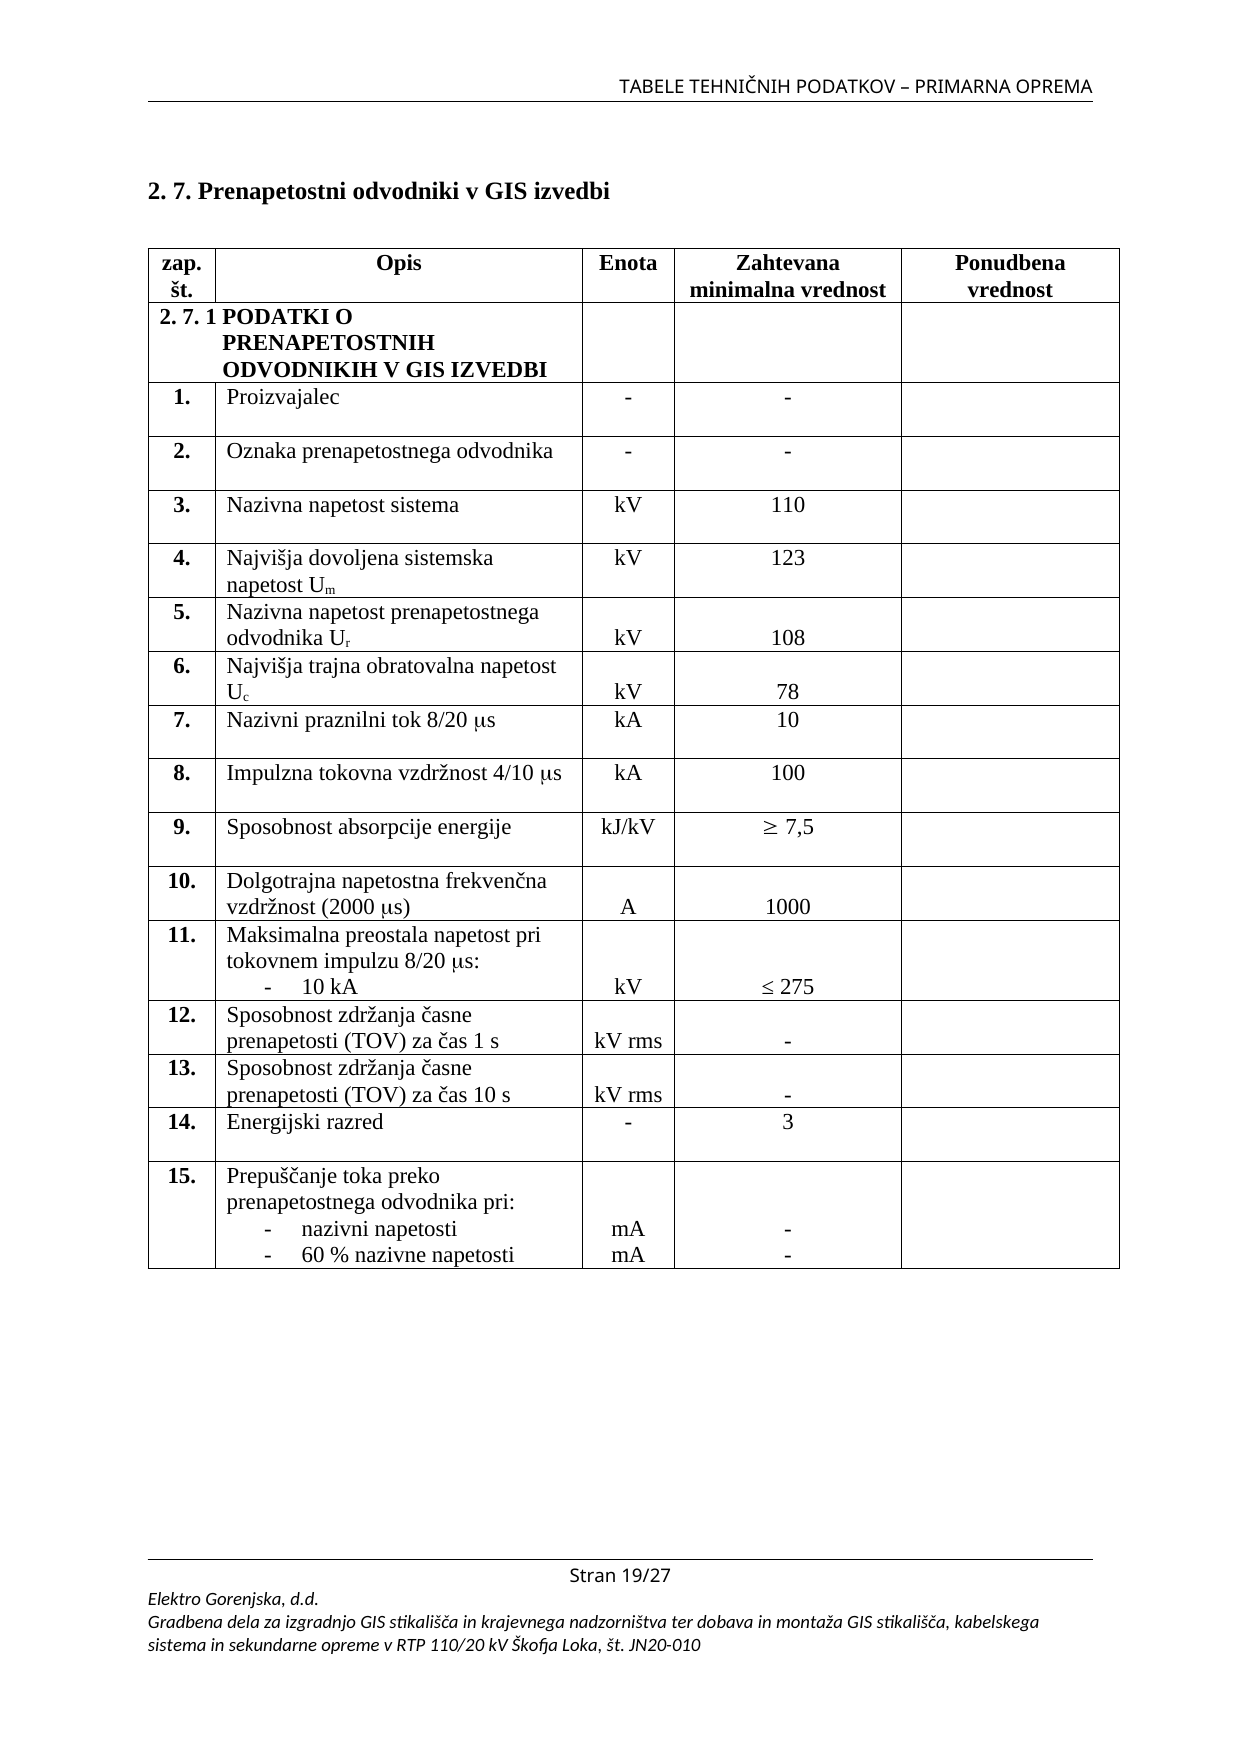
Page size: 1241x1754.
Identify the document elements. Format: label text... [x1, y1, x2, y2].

table_cell - [675, 383, 901, 436]
table_cell Nazivna napetost sistema [216, 491, 582, 543]
table_cell Oznaka prenapetostnega odvodnika [216, 437, 582, 489]
table_cell [902, 544, 1119, 597]
table_cell 1000 [675, 867, 901, 919]
table_cell [902, 706, 1119, 758]
table_header zap. št. [149, 249, 215, 302]
table_cell [902, 1001, 1119, 1053]
table_cell kV [583, 921, 674, 1000]
table_cell [902, 867, 1119, 919]
table_cell - [675, 437, 901, 489]
table_cell kV [583, 544, 674, 597]
table_cell ≤ 275 [675, 921, 901, 1000]
table_cell 1. [149, 383, 215, 436]
table_cell [902, 759, 1119, 812]
table_cell kV [583, 598, 674, 651]
table_cell 14. [149, 1108, 215, 1161]
table_cell Dolgotrajna napetostna frekvenčna vzdržnost (2000 s) [216, 867, 582, 919]
table_cell [902, 813, 1119, 866]
table_cell 2. 7. 1 PODATKI O PRENAPETOSTNIH ODVODNIKIH V GIS IZVEDBI [149, 303, 582, 382]
table_cell 110 [675, 491, 901, 543]
table_cell 9. [149, 813, 215, 866]
table_cell [902, 1162, 1119, 1267]
table_cell 7,5 [675, 813, 901, 866]
table_cell 2. [149, 437, 215, 489]
table_cell 8. [149, 759, 215, 812]
table_cell - [583, 1108, 674, 1161]
table_cell - [675, 1001, 901, 1053]
table_cell - [675, 1055, 901, 1107]
table_cell [902, 303, 1119, 382]
table_cell Sposobnost zdržanja časne prenapetosti (TOV) za čas 1 s [216, 1001, 582, 1053]
table_cell 12. [149, 1001, 215, 1053]
table_cell 5. [149, 598, 215, 651]
table_cell kA [583, 759, 674, 812]
table_cell 78 [675, 652, 901, 704]
table_cell 123 [675, 544, 901, 597]
table_cell kV [583, 652, 674, 704]
table_cell - [583, 383, 674, 436]
table_cell 4. [149, 544, 215, 597]
table_cell Maksimalna preostala napetost pri tokovnem impulzu 8/20 s: 10 kA [216, 921, 582, 1000]
table_cell 10. [149, 867, 215, 919]
table_cell [902, 437, 1119, 489]
table_cell Najvišja dovoljena sistemska napetost Um [216, 544, 582, 597]
table_cell [902, 652, 1119, 704]
table_header Zahtevana minimalna vrednost [675, 249, 901, 302]
table_cell 11. [149, 921, 215, 1000]
table_cell [902, 1055, 1119, 1107]
table_cell [902, 598, 1119, 651]
table_cell 6. [149, 652, 215, 704]
table_cell - - [675, 1162, 901, 1267]
table_cell kV rms [583, 1055, 674, 1107]
table_cell [902, 491, 1119, 543]
table_cell 10 [675, 706, 901, 758]
table_cell Prepuščanje toka preko prenapetostnega odvodnika pri: nazivni napetosti 60 % nazivne napetosti [216, 1162, 582, 1267]
table_cell [583, 303, 674, 382]
table_cell [902, 1108, 1119, 1161]
table_cell [675, 303, 901, 382]
table_cell Proizvajalec [216, 383, 582, 436]
table_cell Sposobnost absorpcije energije [216, 813, 582, 866]
table_cell - [583, 437, 674, 489]
table_cell 15. [149, 1162, 215, 1267]
table_cell [902, 921, 1119, 1000]
table_cell 100 [675, 759, 901, 812]
table_cell A [583, 867, 674, 919]
table_header Opis [216, 249, 582, 302]
table_cell [902, 383, 1119, 436]
table_cell 108 [675, 598, 901, 651]
table_cell Energijski razred [216, 1108, 582, 1161]
table_cell 7. [149, 706, 215, 758]
subtitle 2. 7. Prenapetostni odvodniki v GIS izvedbi [148, 176, 1093, 205]
table_cell Sposobnost zdržanja časne prenapetosti (TOV) za čas 10 s [216, 1055, 582, 1107]
table_header Enota [583, 249, 674, 302]
table_cell kJ/kV [583, 813, 674, 866]
table_cell kA [583, 706, 674, 758]
table_cell Nazivna napetost prenapetostnega odvodnika Ur [216, 598, 582, 651]
table_cell Nazivni praznilni tok 8/20 s [216, 706, 582, 758]
table_cell 3. [149, 491, 215, 543]
table_header Ponudbena vrednost [902, 249, 1119, 302]
table_cell mA mA [583, 1162, 674, 1267]
table_cell kV rms [583, 1001, 674, 1053]
table_cell Najvišja trajna obratovalna napetost Uc [216, 652, 582, 704]
table_cell 13. [149, 1055, 215, 1107]
table_cell Impulzna tokovna vzdržnost 4/10 s [216, 759, 582, 812]
table_cell 3 [675, 1108, 901, 1161]
table_cell kV [583, 491, 674, 543]
